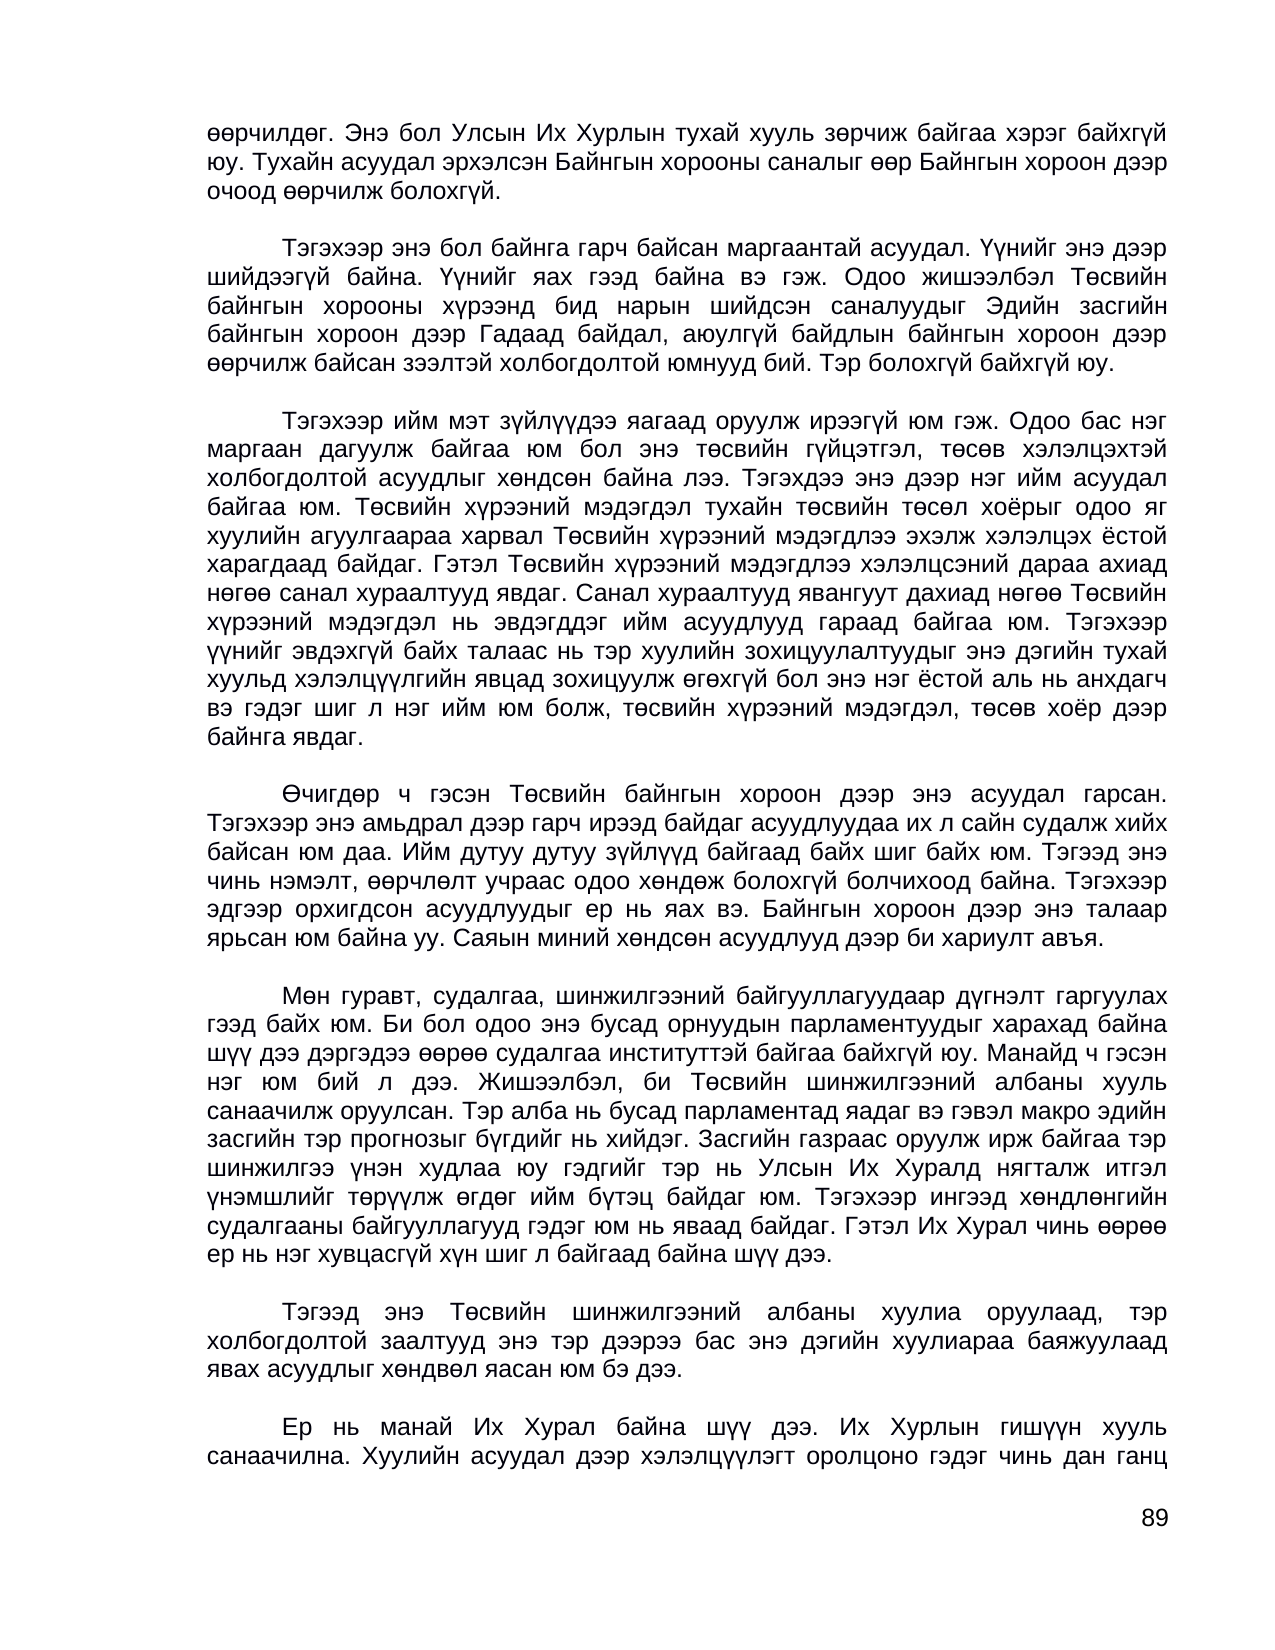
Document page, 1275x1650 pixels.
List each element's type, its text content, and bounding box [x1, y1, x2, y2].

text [207, 118, 1169, 204]
text Тэгэхээр ийм мэт зүйлүүдээ яагаад оруулж ирээгүй юм гэж. Одоо бас нэг маргаан дагуулж байгаа юм бол энэ төсвийн гүйцэтгэл, төсөв хэлэлцэхтэй холбогдолтой асуудлыг хөндсөн байна лээ. Тэгэхдээ энэ дээр нэг ийм асуудал байгаа юм. Төсвийн хүрээний мэдэгдэл тухайн төсвийн төсөл хоёрыг одоо яг хуулийн агуулгаараа харвал Төсвийн хүрээний мэдэгдлээ эхэлж хэлэлцэх ёстой харагдаад байдаг. Гэтэл Төсвийн хүрээний мэдэгдлээ хэлэлцсэний дараа ахиад нөгөө санал хураалтууд явдаг. Санал хураалтууд явангуут дахиад нөгөө Төсвийн хүрээний мэдэгдэл нь эвдэгддэг ийм асуудлууд гараад байгаа юм. Тэгэхээр үүнийг эвдэхгүй байх талаас нь тэр хуулийн зохицуулалтуудыг энэ дэгийн тухай хуульд хэлэлцүүлгийн явцад зохицуулж өгөхгүй бол энэ нэг ёстой аль нь анхдагч вэ гэдэг шиг л нэг ийм юм болж, төсвийн хүрээний мэдэгдэл, төсөв хоёр дээр байнга явдаг. [207, 406, 1169, 751]
text Тэгээд энэ Төсвийн шинжилгээний албаны хуулиа оруулаад, тэр холбогдолтой заалтууд энэ тэр дээрээ бас энэ дэгийн хуулиараа баяжуулаад явах асуудлыг хөндвөл яасан юм бэ дээ. [207, 1297, 1169, 1383]
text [207, 1412, 1169, 1469]
text Өчигдөр ч гэсэн Төсвийн байнгын хороон дээр энэ асуудал гарсан. Тэгэхээр энэ амьдрал дээр гарч ирээд байдаг асуудлуудаа их л сайн судалж хийх байсан юм даа. Ийм дутуу дутуу зүйлүүд байгаад байх шиг байх юм. Тэгээд энэ чинь нэмэлт, өөрчлөлт учраас одоо хөндөж болохгүй болчихоод байна. Тэгэхээр эдгээр орхигдсон асуудлуудыг ер нь яах вэ. Байнгын хороон дээр энэ талаар ярьсан юм байна уу. Саяын миний хөндсөн асуудлууд дээр би хариулт авъя. [207, 779, 1169, 952]
text Тэгэхээр энэ бол байнга гарч байсан маргаантай асуудал. Үүнийг энэ дээр шийдээгүй байна. Үүнийг яах гээд байна вэ гэж. Одоо жишээлбэл Төсвийн байнгын хорооны хүрээнд бид нарын шийдсэн саналуудыг Эдийн засгийн байнгын хороон дээр Гадаад байдал, аюулгүй байдлын байнгын хороон дээр өөрчилж байсан зээлтэй холбогдолтой юмнууд бий. Тэр болохгүй байхгүй юу. [207, 233, 1169, 377]
text Мөн гуравт, судалгаа, шинжилгээний байгууллагуудаар дүгнэлт гаргуулах гээд байх юм. Би бол одоо энэ бусад орнуудын парламентуудыг харахад байна шүү дээ дэргэдээ өөрөө судалгаа институттэй байгаа байхгүй юу. Манайд ч гэсэн нэг юм бий л дээ. Жишээлбэл, би Төсвийн шинжилгээний албаны хууль санаачилж оруулсан. Тэр алба нь бусад парламентад яадаг вэ гэвэл макро эдийн засгийн тэр прогнозыг бүгдийг нь хийдэг. Засгийн газраас оруулж ирж байгаа тэр шинжилгээ үнэн худлаа юу гэдгийг тэр нь Улсын Их Хуралд нягталж итгэл үнэмшлийг төрүүлж өгдөг ийм бүтэц байдаг юм. Тэгэхээр ингээд хөндлөнгийн судалгааны байгууллагууд гэдэг юм нь яваад байдаг. Гэтэл Их Хурал чинь өөрөө ер нь нэг хувцасгүй хүн шиг л байгаад байна шүү дээ. [207, 981, 1169, 1268]
